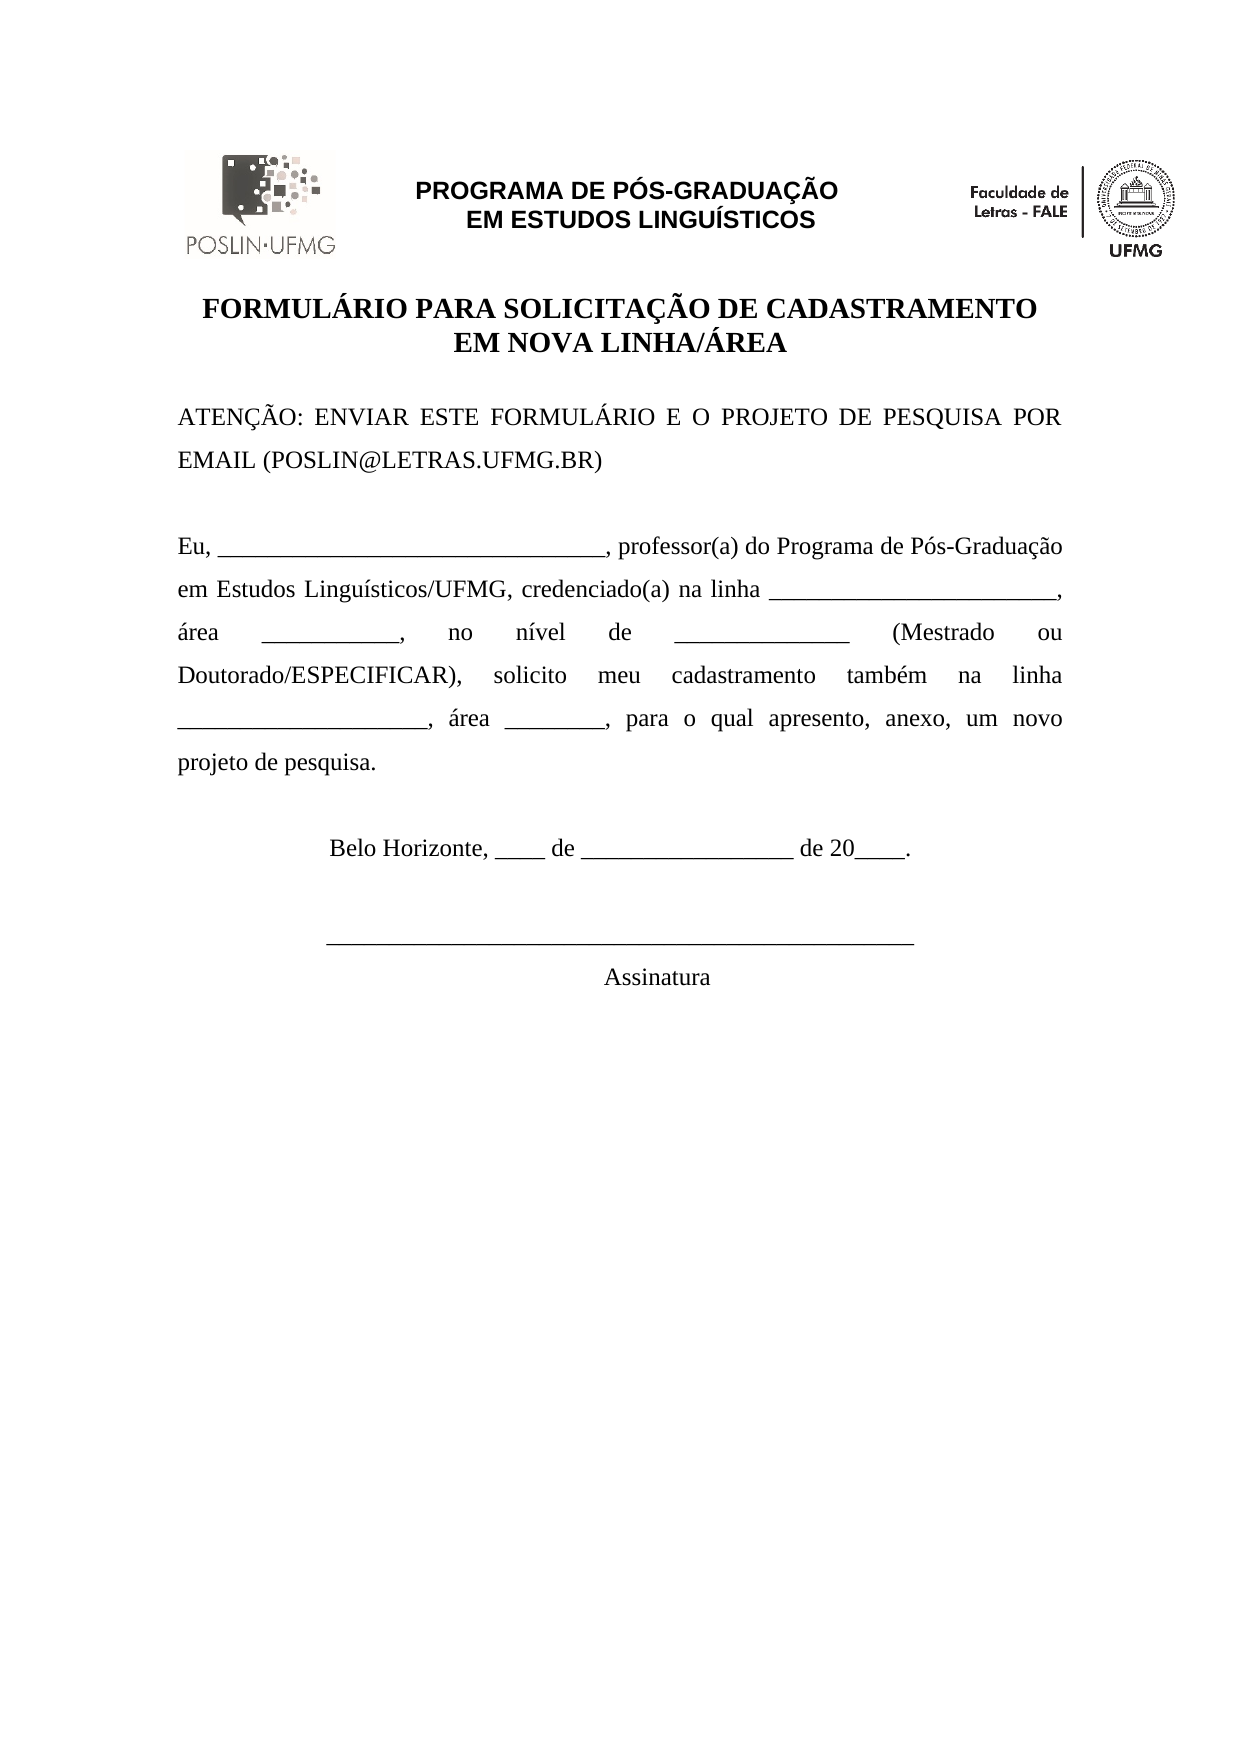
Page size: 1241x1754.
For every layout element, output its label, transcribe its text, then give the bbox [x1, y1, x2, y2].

text Belo Horizonte, ____ de _________________ de 20____. [177, 833, 1063, 862]
picture [949, 160, 1175, 257]
text Assinatura [177, 962, 1063, 991]
text ATENÇÃO: ENVIAR ESTE FORMULÁRIO E O PROJETO DE PESQUISA POR EMAIL (POSLIN@LETRAS.UFMG.BR) [177, 402, 1063, 473]
text Eu, _______________________________, professor(a) do Programa de Pós-Graduação em Estudos Linguísticos/UFMG, credenciado(a) na linha _______________________, área ___________, no nível de ______________ (Mestrado ou Doutorado/ESPECIFICAR), solicito meu cadastramento também na linha ____________________, área ________, para o qual apresento, anexo, um novo projeto de pesquisa. [177, 531, 1063, 775]
text PROGRAMA DE PÓS-GRADUAÇÃO EM ESTUDOS LINGUÍSTICOS [177, 148, 1063, 263]
text FORMULÁRIO PARA SOLICITAÇÃO DE CADASTRAMENTO EM NOVA LINHA/ÁREA [177, 291, 1063, 358]
text _______________________________________________ [177, 919, 1063, 948]
picture [184, 150, 336, 259]
